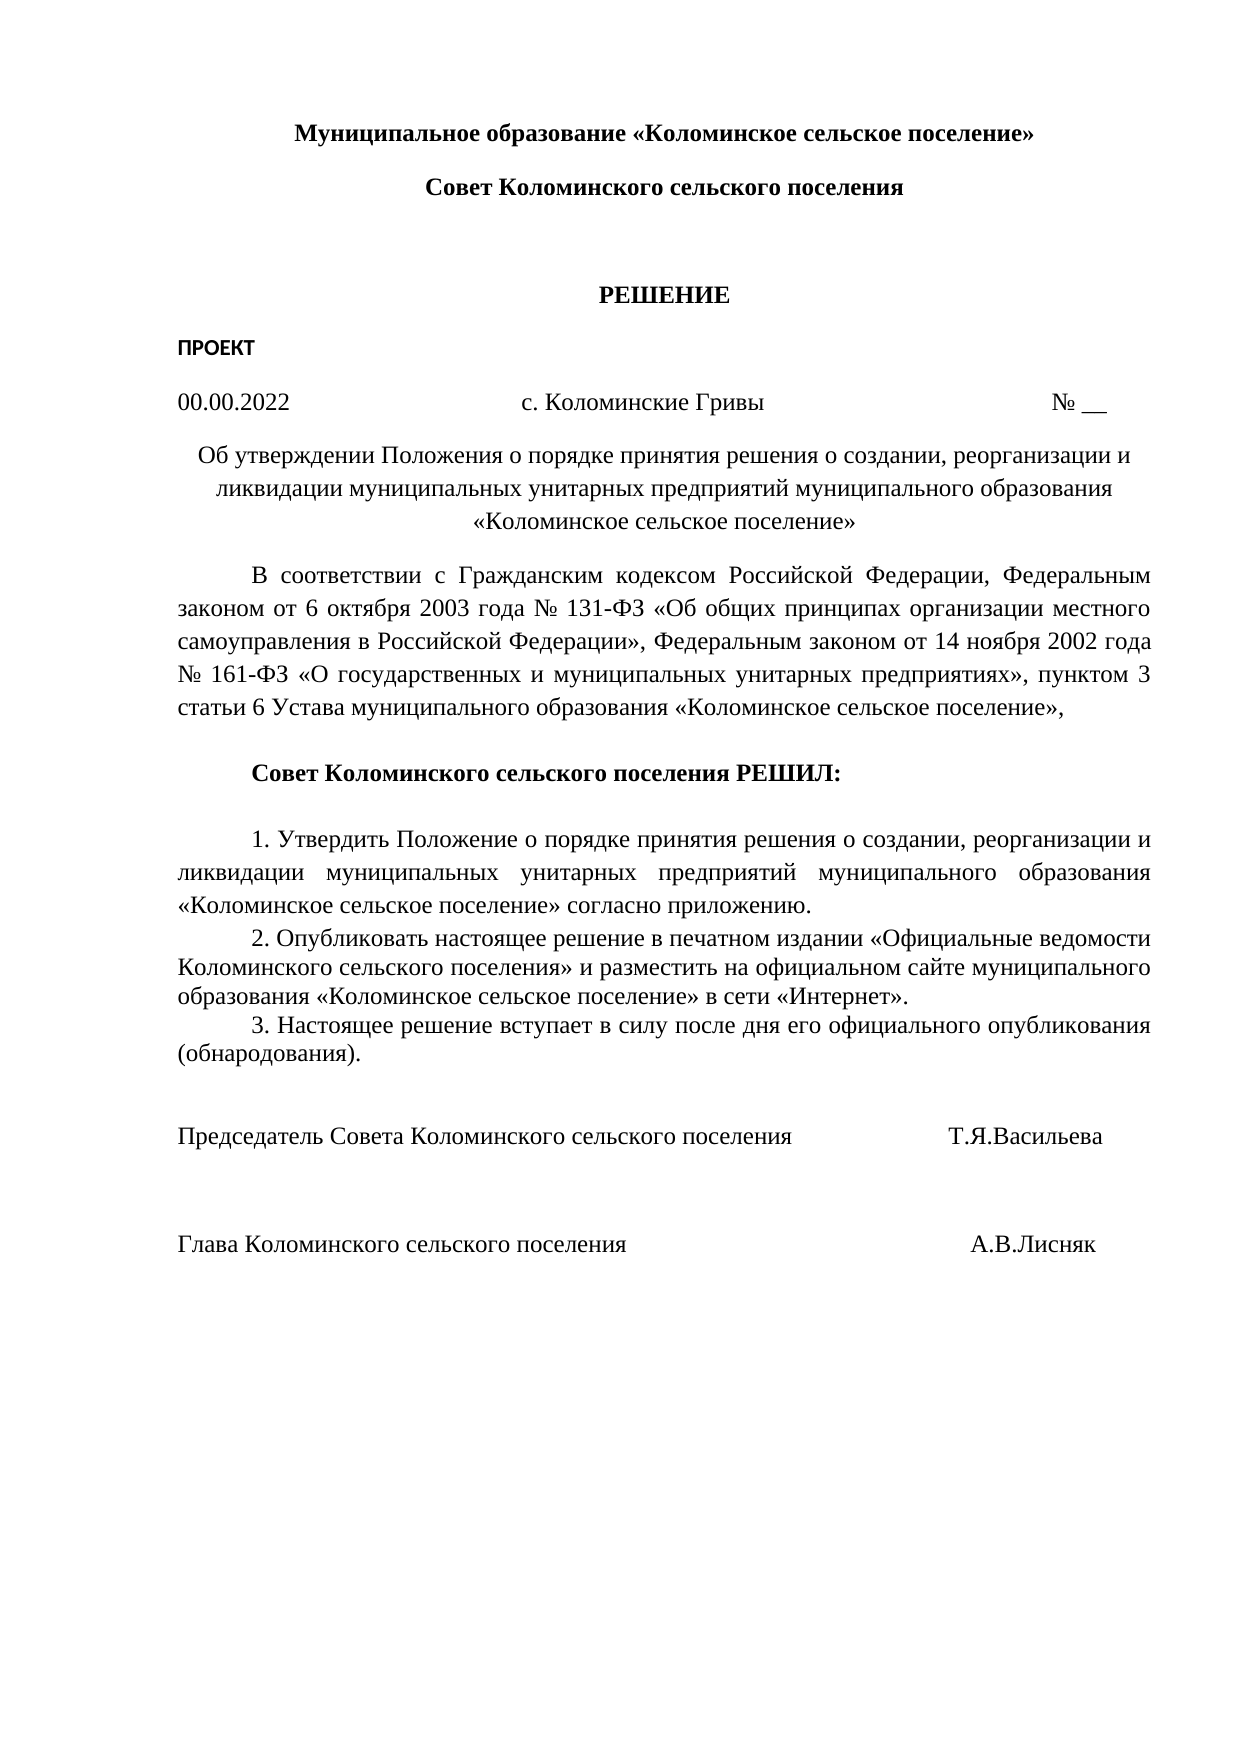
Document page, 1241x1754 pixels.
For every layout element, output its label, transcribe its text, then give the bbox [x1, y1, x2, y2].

text Муниципальное образование «Коломинское сельское поселение» [177, 118, 1152, 147]
text Совет Коломинского сельского поселения РЕШИЛ: [177, 758, 1152, 787]
text 2. Опубликовать настоящее решение в печатном издании «Официальные ведомости Коломинского сельского поселения» и разместить на официальном сайте муниципального образования «Коломинское сельское поселение» в сети «Интернет». [177, 923, 1152, 1010]
text РЕШЕНИЕ [177, 280, 1152, 308]
text Председатель Совета Коломинского сельского поселения Т.Я.Васильева [177, 1121, 1152, 1150]
text В соответствии с Гражданским кодексом Российской Федерации, Федеральным законом от 6 октября 2003 года № 131-ФЗ «Об общих принципах организации местного самоуправления в Российской Федерации», Федеральным законом от 14 ноября 2002 года № 161-ФЗ «О государственных и муниципальных унитарных предприятиях», пунктом 3 статьи 6 Устава муниципального образования «Коломинское сельское поселение», [177, 560, 1152, 721]
text ПРОЕКТ [177, 333, 1152, 362]
text Глава Коломинского сельского поселения А.В.Лисняк [177, 1229, 1152, 1258]
text 3. Настоящее решение вступает в силу после дня его официального опубликования (обнародования). [177, 1010, 1152, 1067]
text Совет Коломинского сельского поселения [177, 172, 1152, 201]
text 1. Утвердить Положение о порядке принятия решения о создании, реорганизации и ликвидации муниципальных унитарных предприятий муниципального образования «Коломинское сельское поселение» согласно приложению. [177, 824, 1152, 919]
text Об утверждении Положения о порядке принятия решения о создании, реорганизации и ликвидации муниципальных унитарных предприятий муниципального образования «Коломинское сельское поселение» [177, 440, 1152, 535]
text 00.00.2022 с. Коломинские Гривы № __ [177, 387, 1152, 415]
